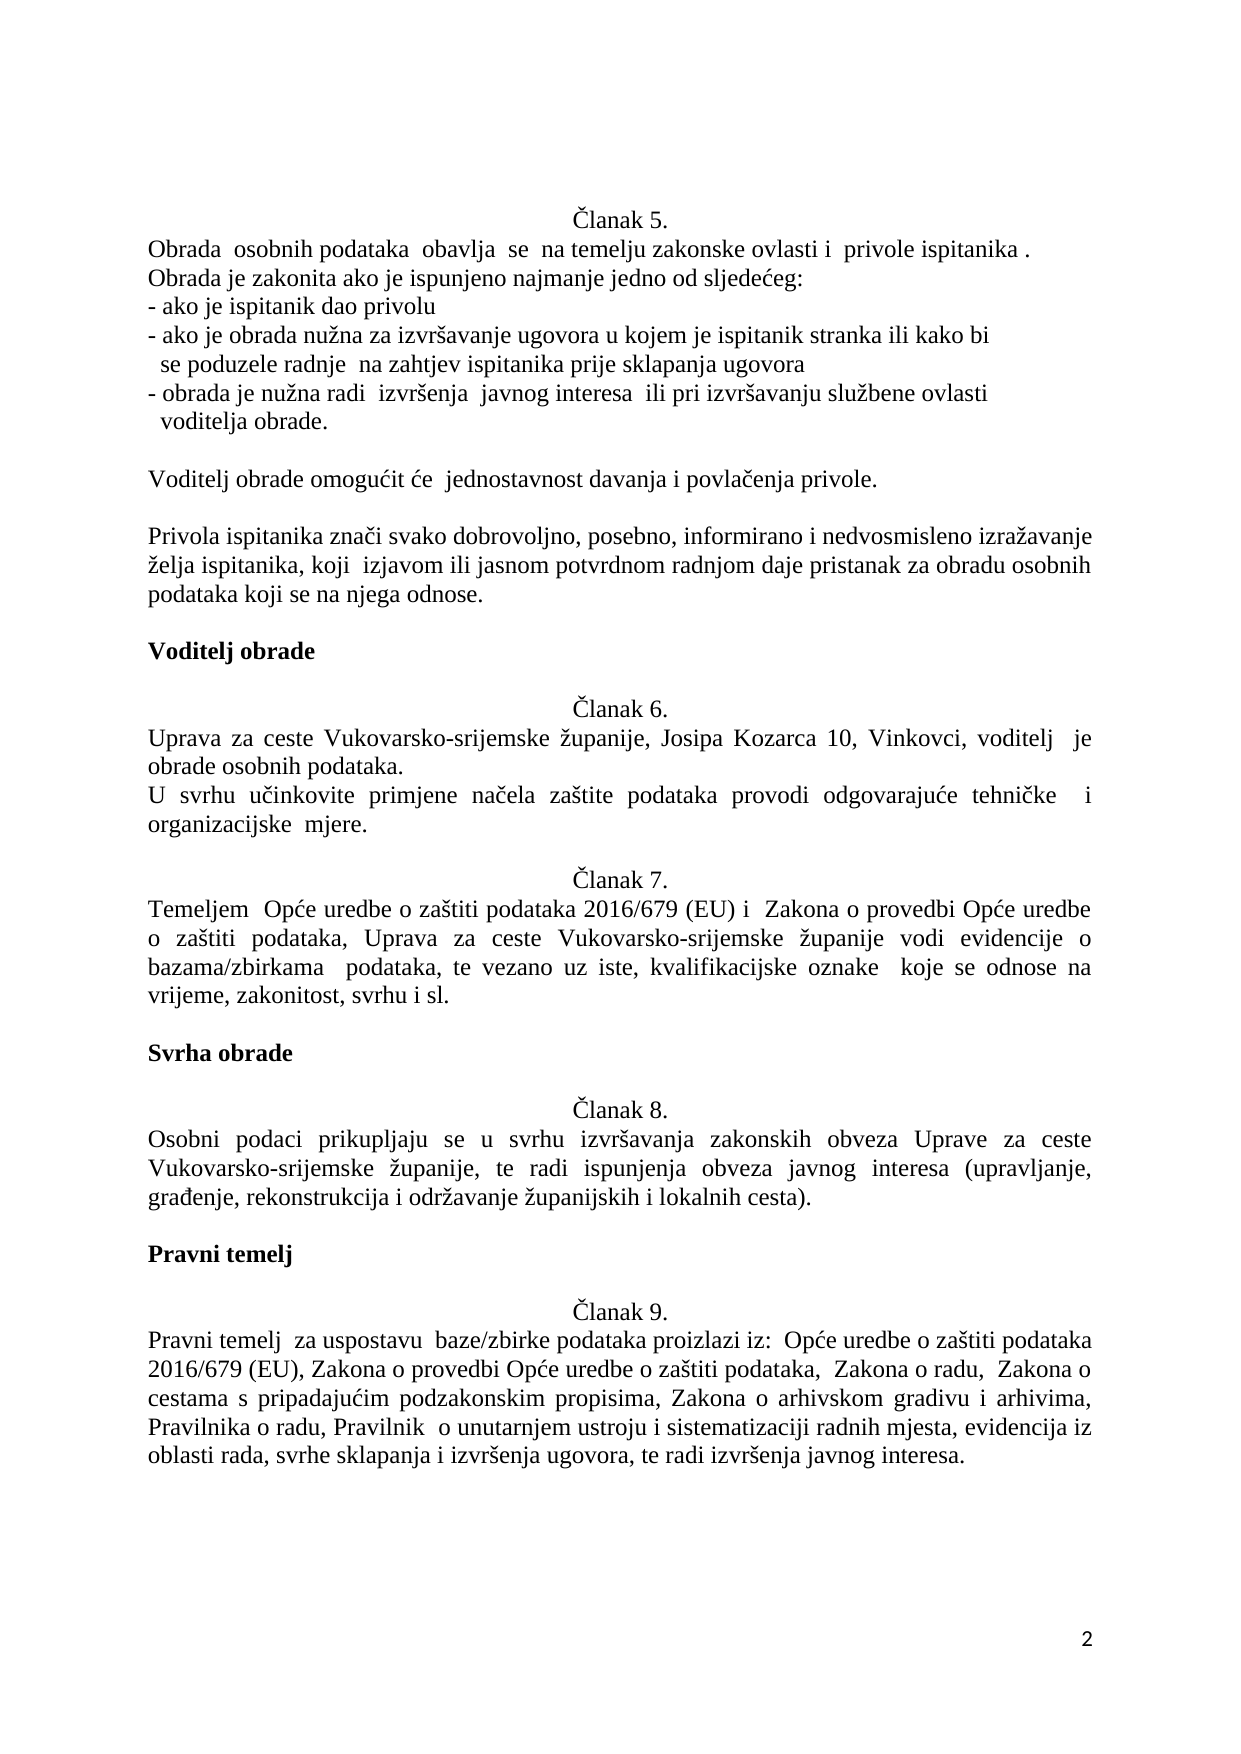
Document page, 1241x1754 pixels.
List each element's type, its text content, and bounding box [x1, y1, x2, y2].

text - ako je obrada nužna za izvršavanje ugovora u kojem je ispitanik stranka ili kako bi [148, 320, 1093, 349]
text Članak 8. [148, 1096, 1093, 1124]
text Privola ispitanika znači svako dobrovoljno, posebno, informirano i nedvosmisleno izražavanje želja ispitanika, koji izjavom ili jasnom potvrdnom radnjom daje pristanak za obradu osobnih podataka koji se na njega odnose. [148, 521, 1093, 608]
text Voditelj obrade [148, 636, 1093, 665]
text Voditelj obrade omogućit će jednostavnost davanja i povlačenja privole. [148, 464, 1093, 493]
text Pravni temelj za uspostavu baze/zbirke podataka proizlazi iz: Opće uredbe o zaštiti podataka 2016/679 (EU), Zakona o provedbi Opće uredbe o zaštiti podataka, Zakona o radu, Zakona o cestama s pripadajućim podzakonskim propisima, Zakona o arhivskom gradivu i arhivima, Pravilnika o radu, Pravilnik o unutarnjem ustroju i sistematizaciji radnih mjesta, evidencija iz oblasti rada, svrhe sklapanja i izvršenja ugovora, te radi izvršenja javnog interesa. [148, 1326, 1093, 1469]
text - obrada je nužna radi izvršenja javnog interesa ili pri izvršavanju službene ovlasti [148, 378, 1093, 406]
text Obrada osobnih podataka obavlja se na temelju zakonske ovlasti i privole ispitanika . [148, 234, 1093, 263]
text Obrada je zakonita ako je ispunjeno najmanje jedno od sljedećeg: [148, 263, 1093, 291]
text - ako je ispitanik dao privolu [148, 291, 1093, 320]
text voditelja obrade. [148, 406, 1093, 435]
text Članak 6. [148, 694, 1093, 723]
text Članak 7. [148, 866, 1093, 894]
text Članak 5. [148, 205, 1093, 234]
text U svrhu učinkovite primjene načela zaštite podataka provodi odgovarajuće tehničke i organizacijske mjere. [148, 780, 1093, 838]
text Članak 9. [148, 1297, 1093, 1326]
text Svrha obrade [148, 1038, 1093, 1067]
text Pravni temelj [148, 1239, 1093, 1268]
text Osobni podaci prikupljaju se u svrhu izvršavanja zakonskih obveza Uprave za ceste Vukovarsko-srijemske županije, te radi ispunjenja obveza javnog interesa (upravljanje, građenje, rekonstrukcija i održavanje županijskih i lokalnih cesta). [148, 1124, 1093, 1211]
text Uprava za ceste Vukovarsko-srijemske županije, Josipa Kozarca 10, Vinkovci, voditelj je obrade osobnih podataka. [148, 723, 1093, 780]
text se poduzele radnje na zahtjev ispitanika prije sklapanja ugovora [148, 349, 1093, 378]
text Temeljem Opće uredbe o zaštiti podataka 2016/679 (EU) i Zakona o provedbi Opće uredbe o zaštiti podataka, Uprava za ceste Vukovarsko-srijemske županije vodi evidencije o bazama/zbirkama podataka, te vezano uz iste, kvalifikacijske oznake koje se odnose na vrijeme, zakonitost, svrhu i sl. [148, 894, 1093, 1009]
